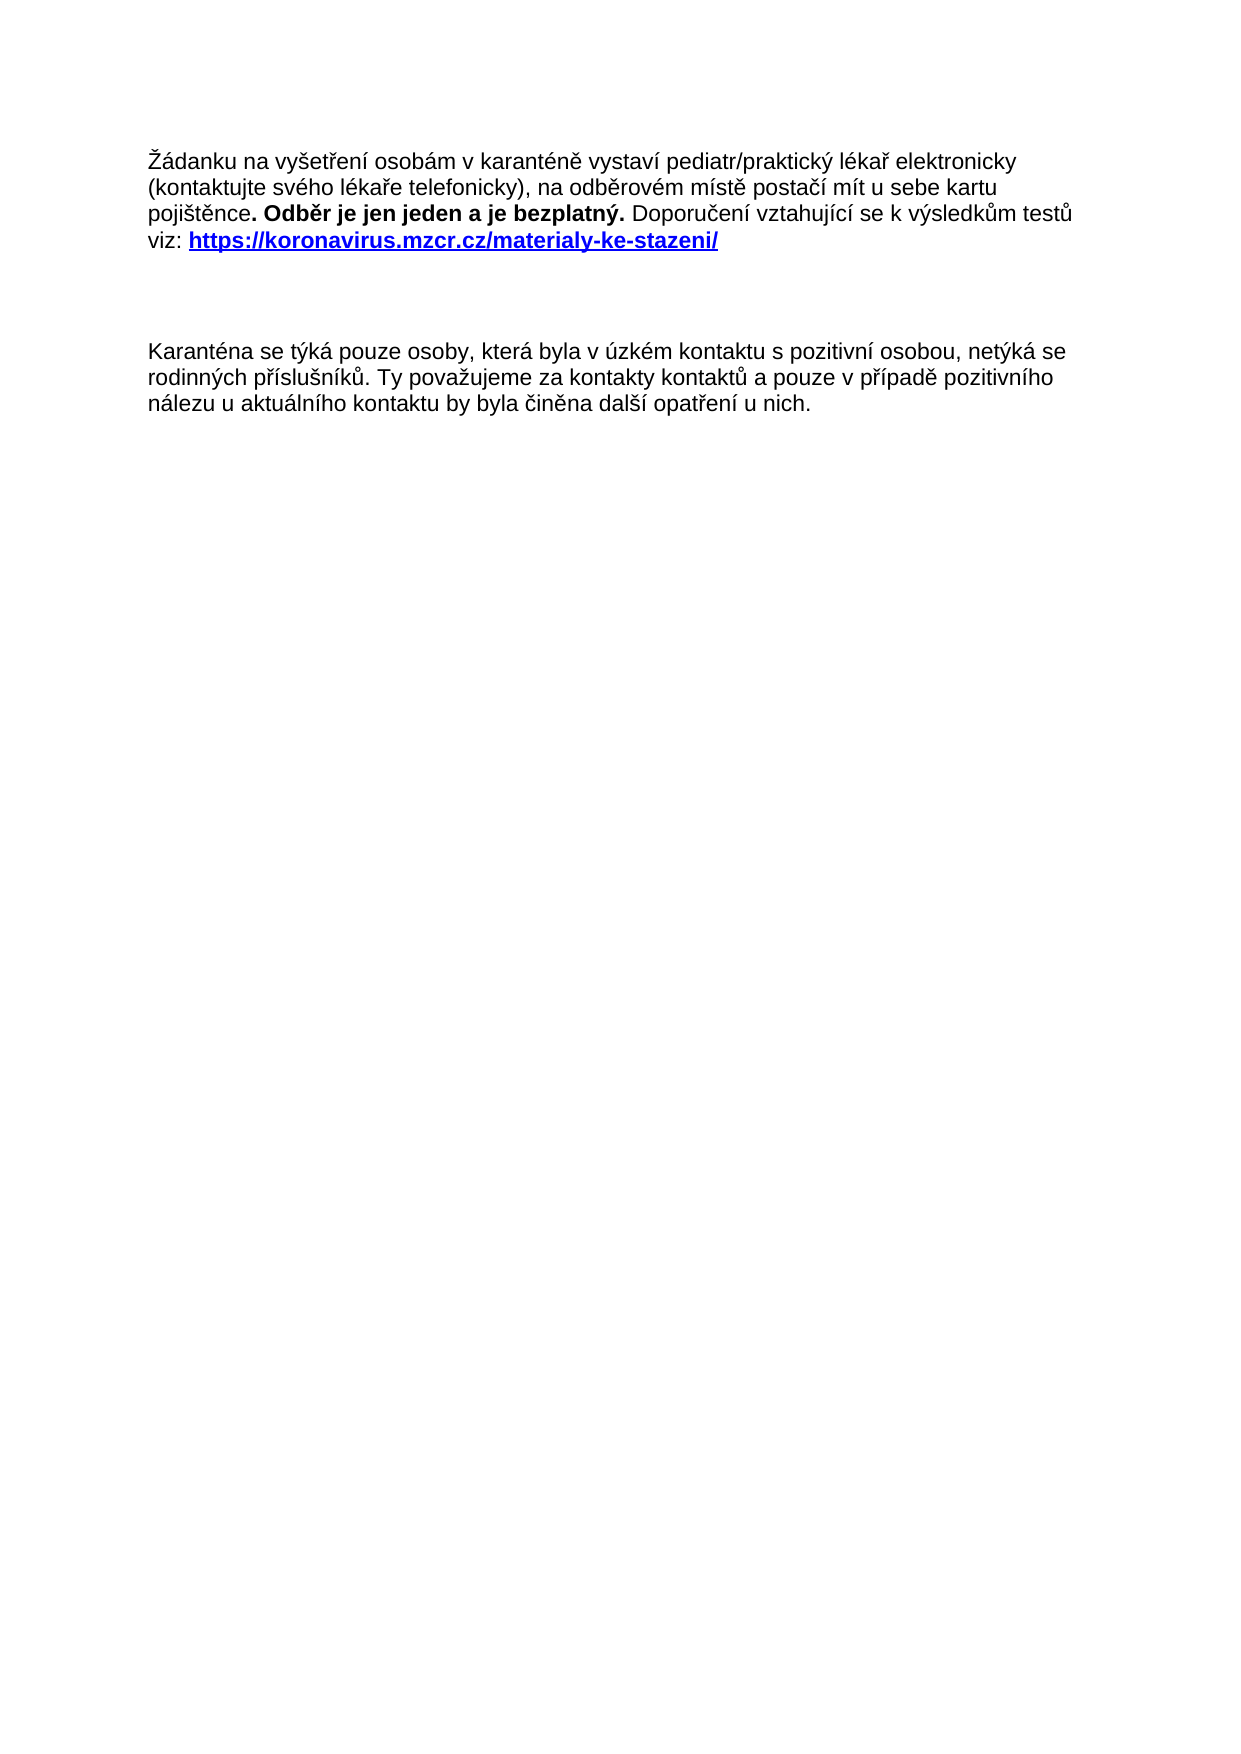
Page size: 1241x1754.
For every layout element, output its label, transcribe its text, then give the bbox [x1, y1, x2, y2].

text Karanténa se týká pouze osoby, která byla v úzkém kontaktu s pozitivní osobou, netýká se rodinných příslušníků. Ty považujeme za kontakty kontaktů a pouze v případě pozitivního nálezu u aktuálního kontaktu by byla činěna další opatření u nich. [148, 338, 1093, 417]
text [148, 148, 1093, 253]
